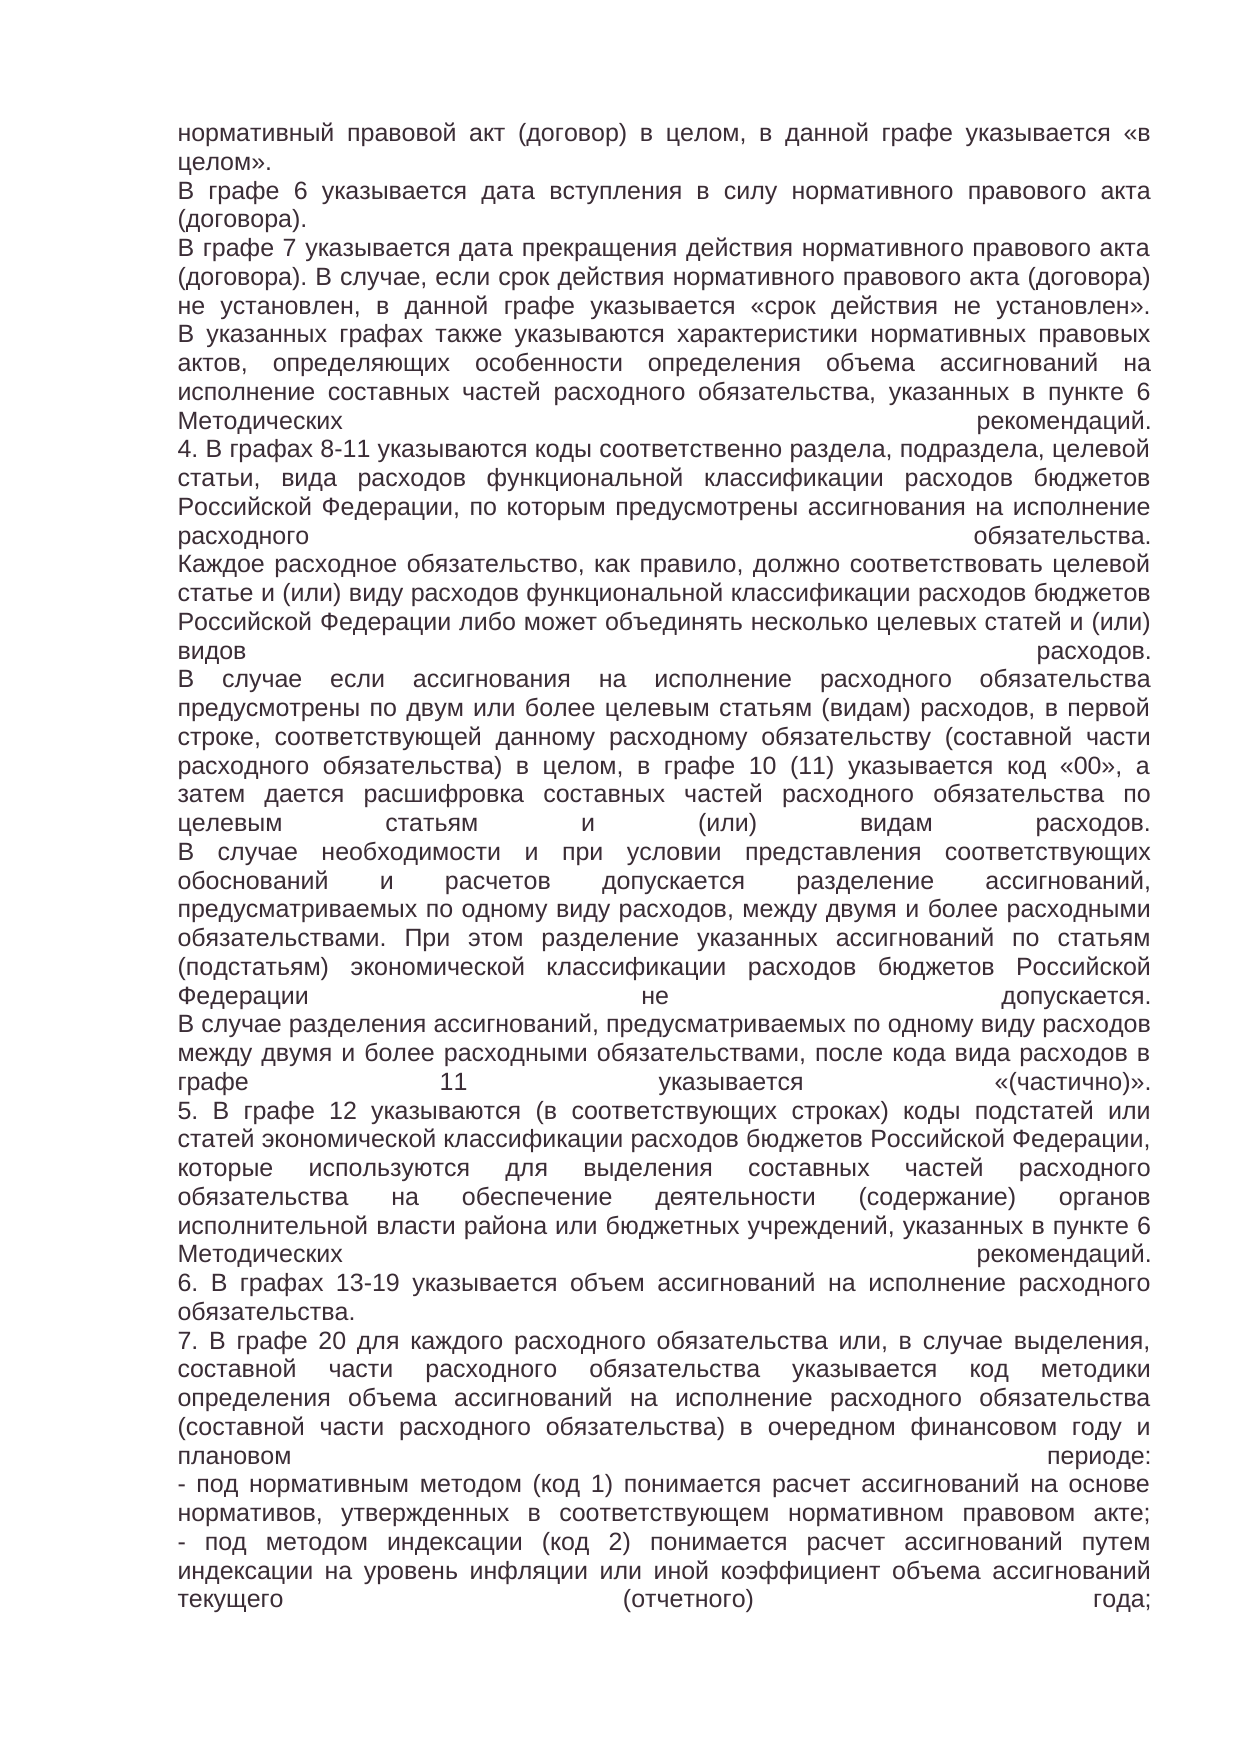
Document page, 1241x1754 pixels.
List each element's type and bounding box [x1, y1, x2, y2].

text [177, 118, 1152, 1613]
